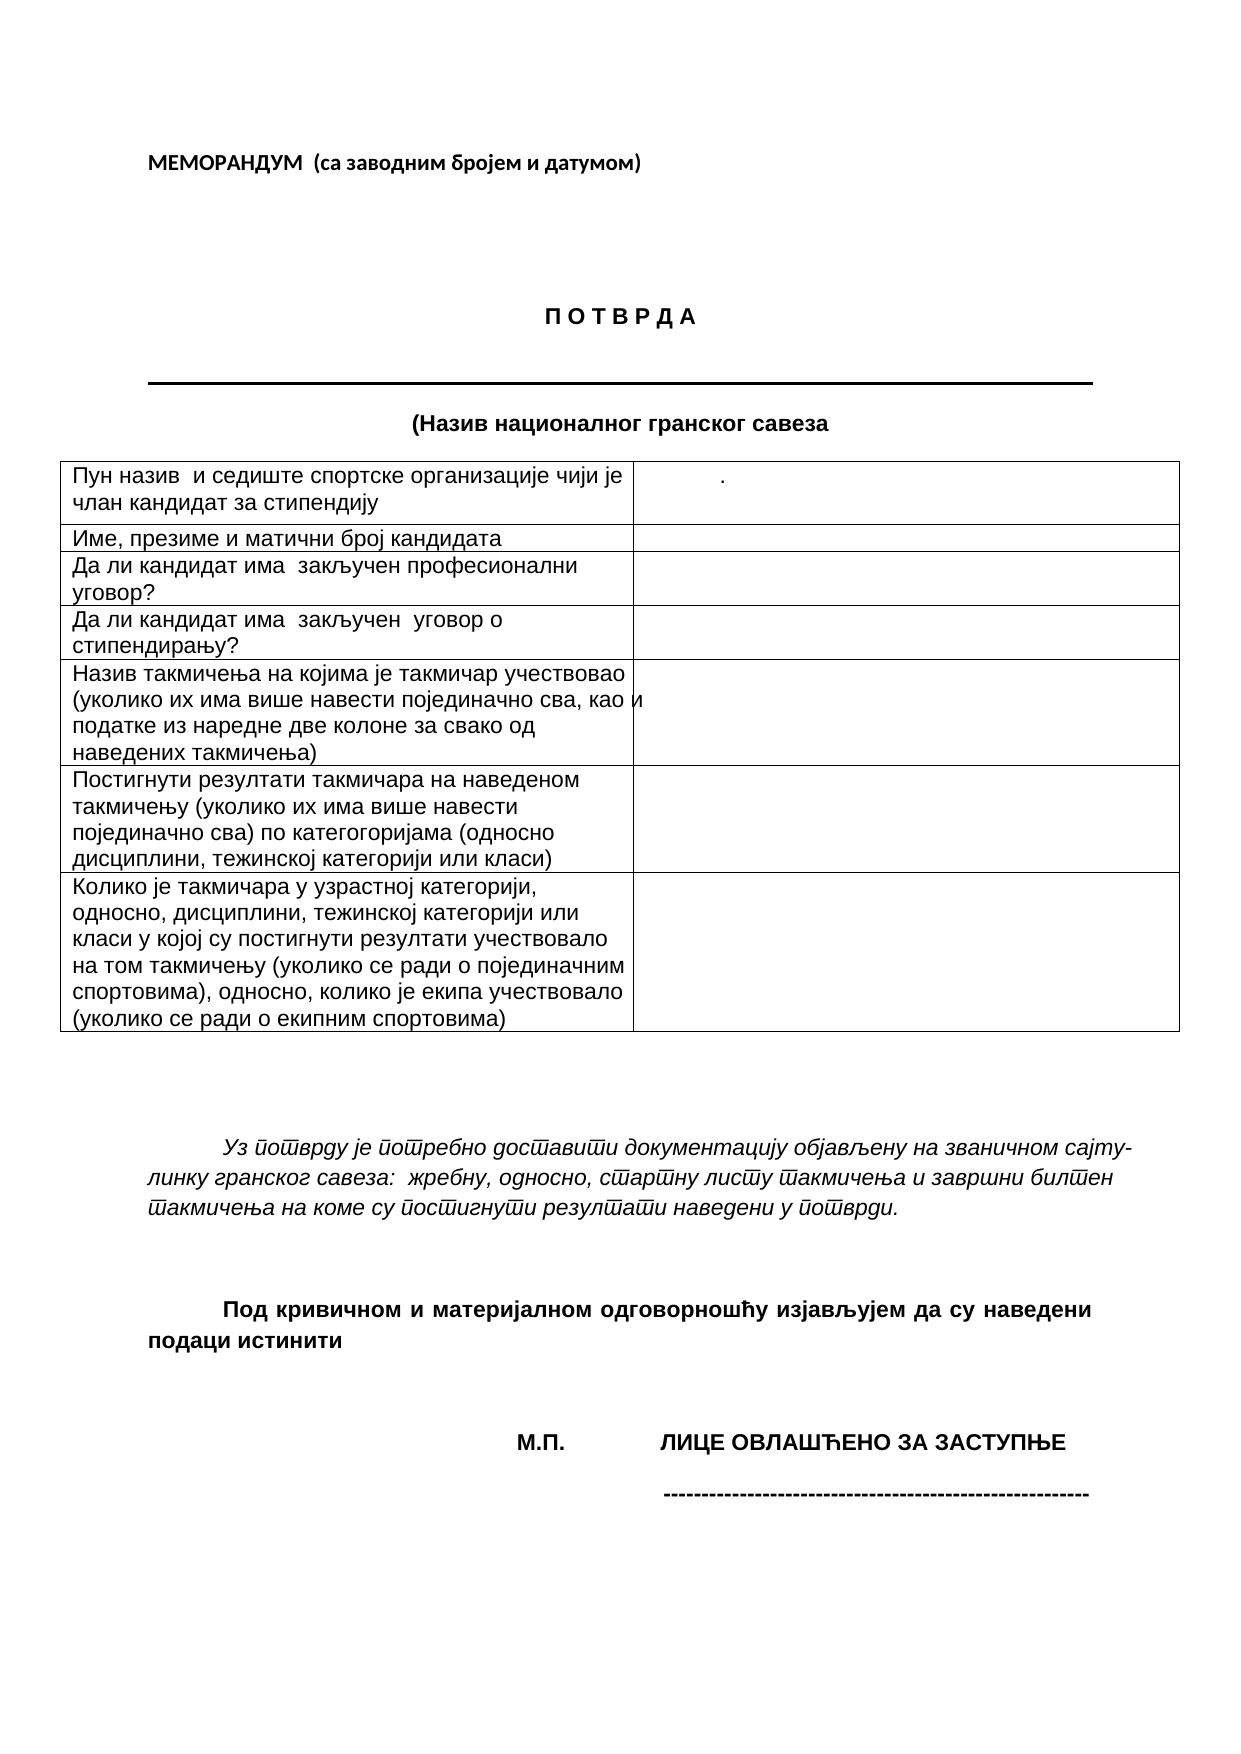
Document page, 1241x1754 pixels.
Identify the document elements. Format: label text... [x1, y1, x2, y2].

table_header . [634, 462, 1179, 524]
table_cell [634, 873, 1179, 1031]
table_cell [634, 552, 1179, 605]
text Уз потврду је потребно доставити документацију објављену на званичном сајту- линку гранског савеза: жребну, односно, стартну листу такмичења и завршни билтен такмичења на коме су постигнути резултати наведени у потврди. [148, 1134, 1161, 1221]
text -------------------------------------------------------- [148, 1480, 1093, 1506]
table_cell [634, 525, 1179, 551]
table_cell Колико је такмичара у узрастној категорији, односно, дисциплини, тежинској категорији или класи у којој су постигнути резултати учествовало на том такмичењу (уколико се ради о појединачним спортовима), односно, колико је екипа учествовало (уколико се ради о екипним спортовима) [61, 873, 633, 1031]
text МЕМОРАНДУМ (са заводним бројем и датумом) [148, 148, 1093, 176]
table_cell Да ли кандидат има закључен професионални уговор? [61, 552, 633, 605]
table_header Пун назив и седиште спортске организације чији је члан кандидат за стипендију [61, 462, 633, 524]
table_cell [634, 766, 1179, 872]
table_cell [634, 606, 1179, 659]
table_cell Назив такмичења на којима је такмичар учествовао (уколико их има више навести појединачно сва, као и податке из наредне две колоне за свако од наведених такмичења) [61, 660, 633, 765]
text Под кривичном и материјалном одговорношћу изјављујем да су наведени подаци истинити [148, 1296, 1093, 1353]
table_cell Име, презиме и матични број кандидата [61, 525, 633, 551]
table_cell [634, 660, 1179, 765]
text П О Т В Р Д А [148, 303, 1093, 329]
table_cell Да ли кандидат има закључен уговор о стипендирању? [61, 606, 633, 659]
table_cell Постигнути резултати такмичара на наведеном такмичењу (уколико их има више навести појединачно сва) по категогоријама (односно дисциплини, тежинској категорији или класи) [61, 766, 633, 872]
text М.П. ЛИЦЕ ОВЛАШЋЕНО ЗА ЗАСТУПЊЕ [148, 1429, 1093, 1455]
text (Назив националног гранског савеза [148, 410, 1093, 436]
